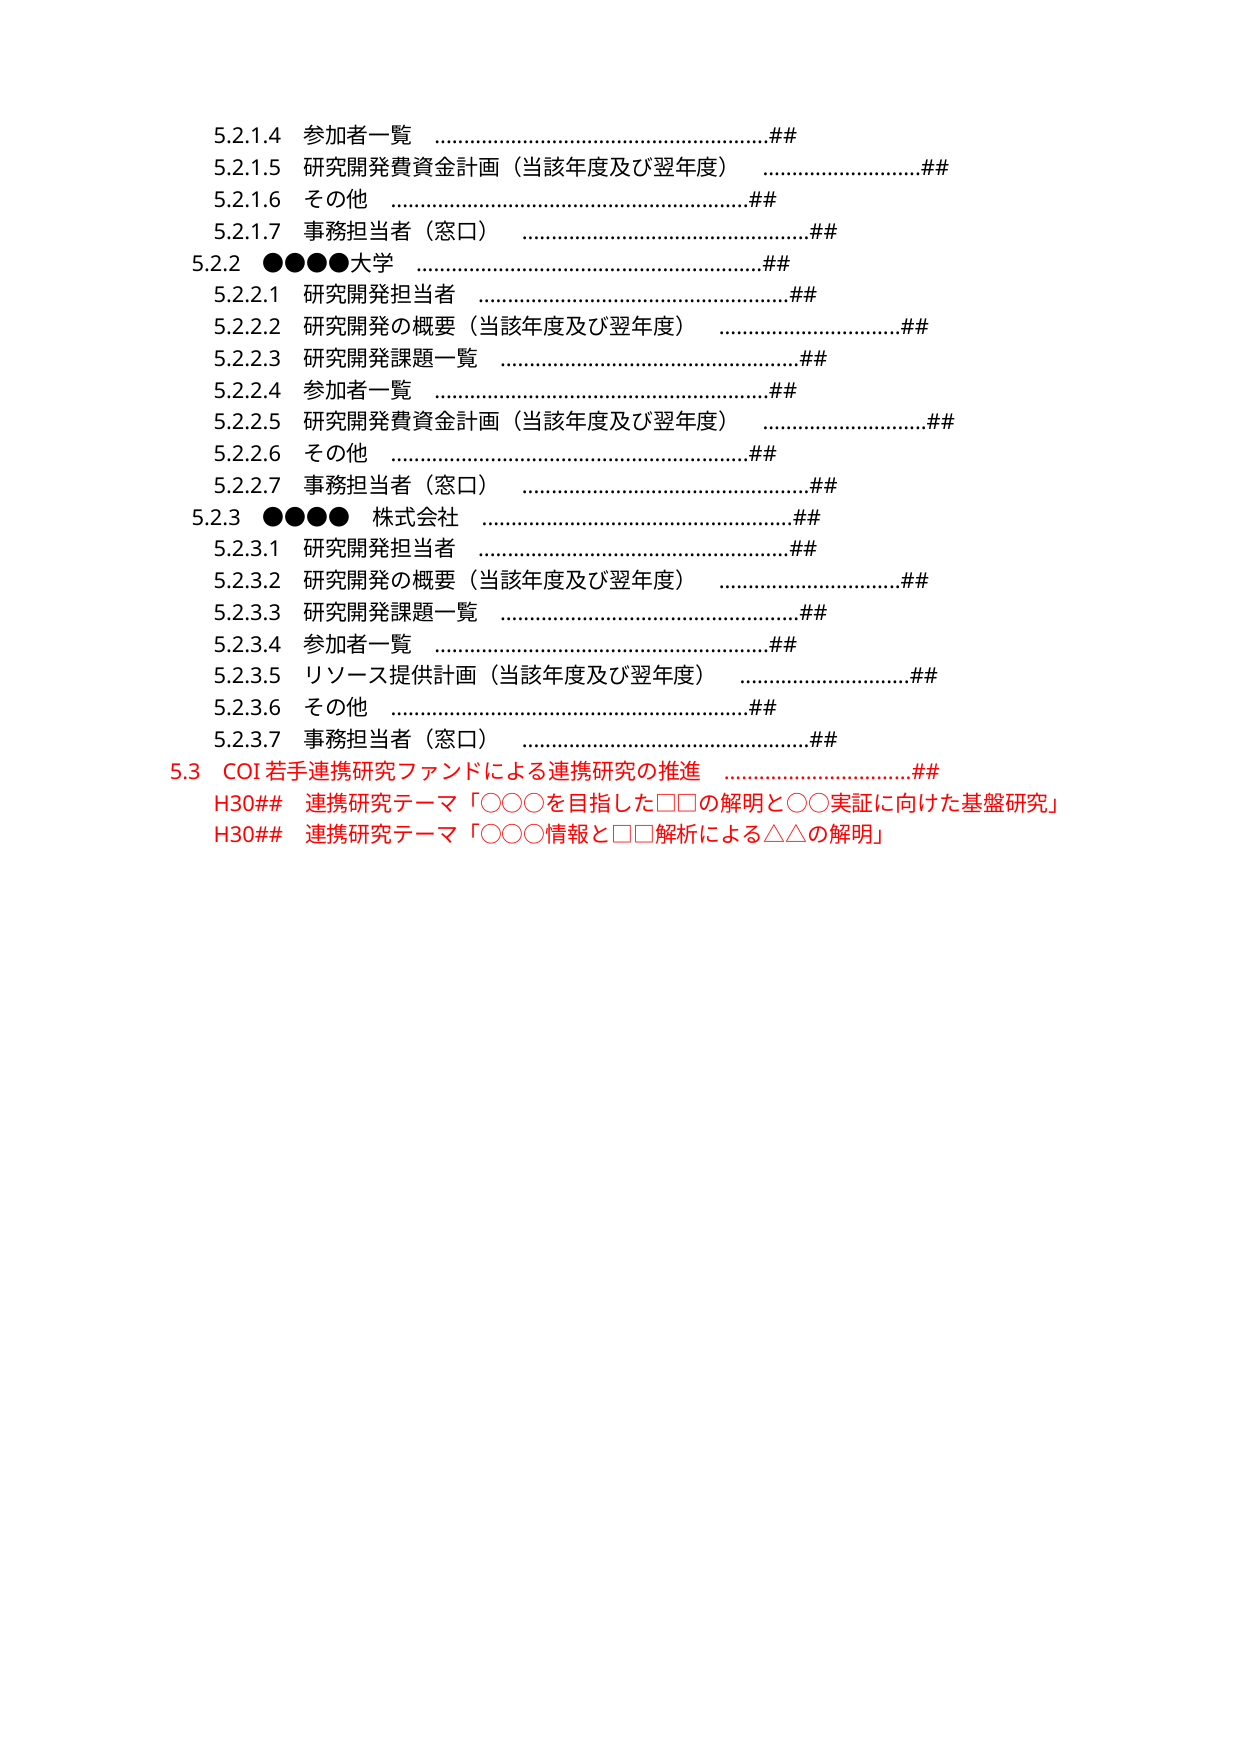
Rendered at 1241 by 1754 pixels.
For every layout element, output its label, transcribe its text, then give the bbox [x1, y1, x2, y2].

text 5.2.3.4 参加者一覧 .........................................................## [148, 627, 1092, 658]
text H30## 連携研究テーマ「○○○情報と□□解析による△△の解明」 [148, 817, 1092, 849]
text 5.2.3 ●●●● 株式会社 .....................................................## [148, 500, 1092, 531]
text 5.2.3.1 研究開発担当者 .....................................................## [148, 531, 1092, 563]
text H30## 連携研究テーマ「○○○を目指した□□の解明と○○実証に向けた基盤研究」 [148, 786, 1092, 817]
text 5.2.3.6 その他 .............................................................## [148, 690, 1092, 722]
text 5.2.2.3 研究開発課題一覧 ...................................................## [148, 341, 1092, 373]
text 5.2.3.7 事務担当者（窓口） .................................................## [148, 722, 1092, 754]
text 5.2.1.5 研究開発費資金計画（当該年度及び翌年度） ...........................## [148, 150, 1092, 182]
text 5.2.1.7 事務担当者（窓口） .................................................## [148, 214, 1092, 246]
text 5.2.2.2 研究開発の概要（当該年度及び翌年度） ...............................## [148, 309, 1092, 341]
text 5.3 COI若手連携研究ファンドによる連携研究の推進 ................................## [148, 754, 1092, 786]
text 5.2.2.7 事務担当者（窓口） .................................................## [148, 468, 1092, 500]
text 5.2.2.6 その他 .............................................................## [148, 436, 1092, 468]
text 5.2.2.4 参加者一覧 .........................................................## [148, 373, 1092, 404]
text 5.2.1.4 参加者一覧 .........................................................## [148, 118, 1092, 150]
text 5.2.1.6 その他 .............................................................## [148, 182, 1092, 214]
text 5.2.2.1 研究開発担当者 .....................................................## [148, 277, 1092, 309]
text 5.2.3.3 研究開発課題一覧 ...................................................## [148, 595, 1092, 627]
text 5.2.3.5 リソース提供計画（当該年度及び翌年度） .............................## [148, 658, 1092, 690]
text 5.2.2 ●●●●大学 ...........................................................## [148, 246, 1092, 277]
text 5.2.3.2 研究開発の概要（当該年度及び翌年度） ...............................## [148, 563, 1092, 595]
text 5.2.2.5 研究開発費資金計画（当該年度及び翌年度） ............................## [148, 404, 1092, 436]
